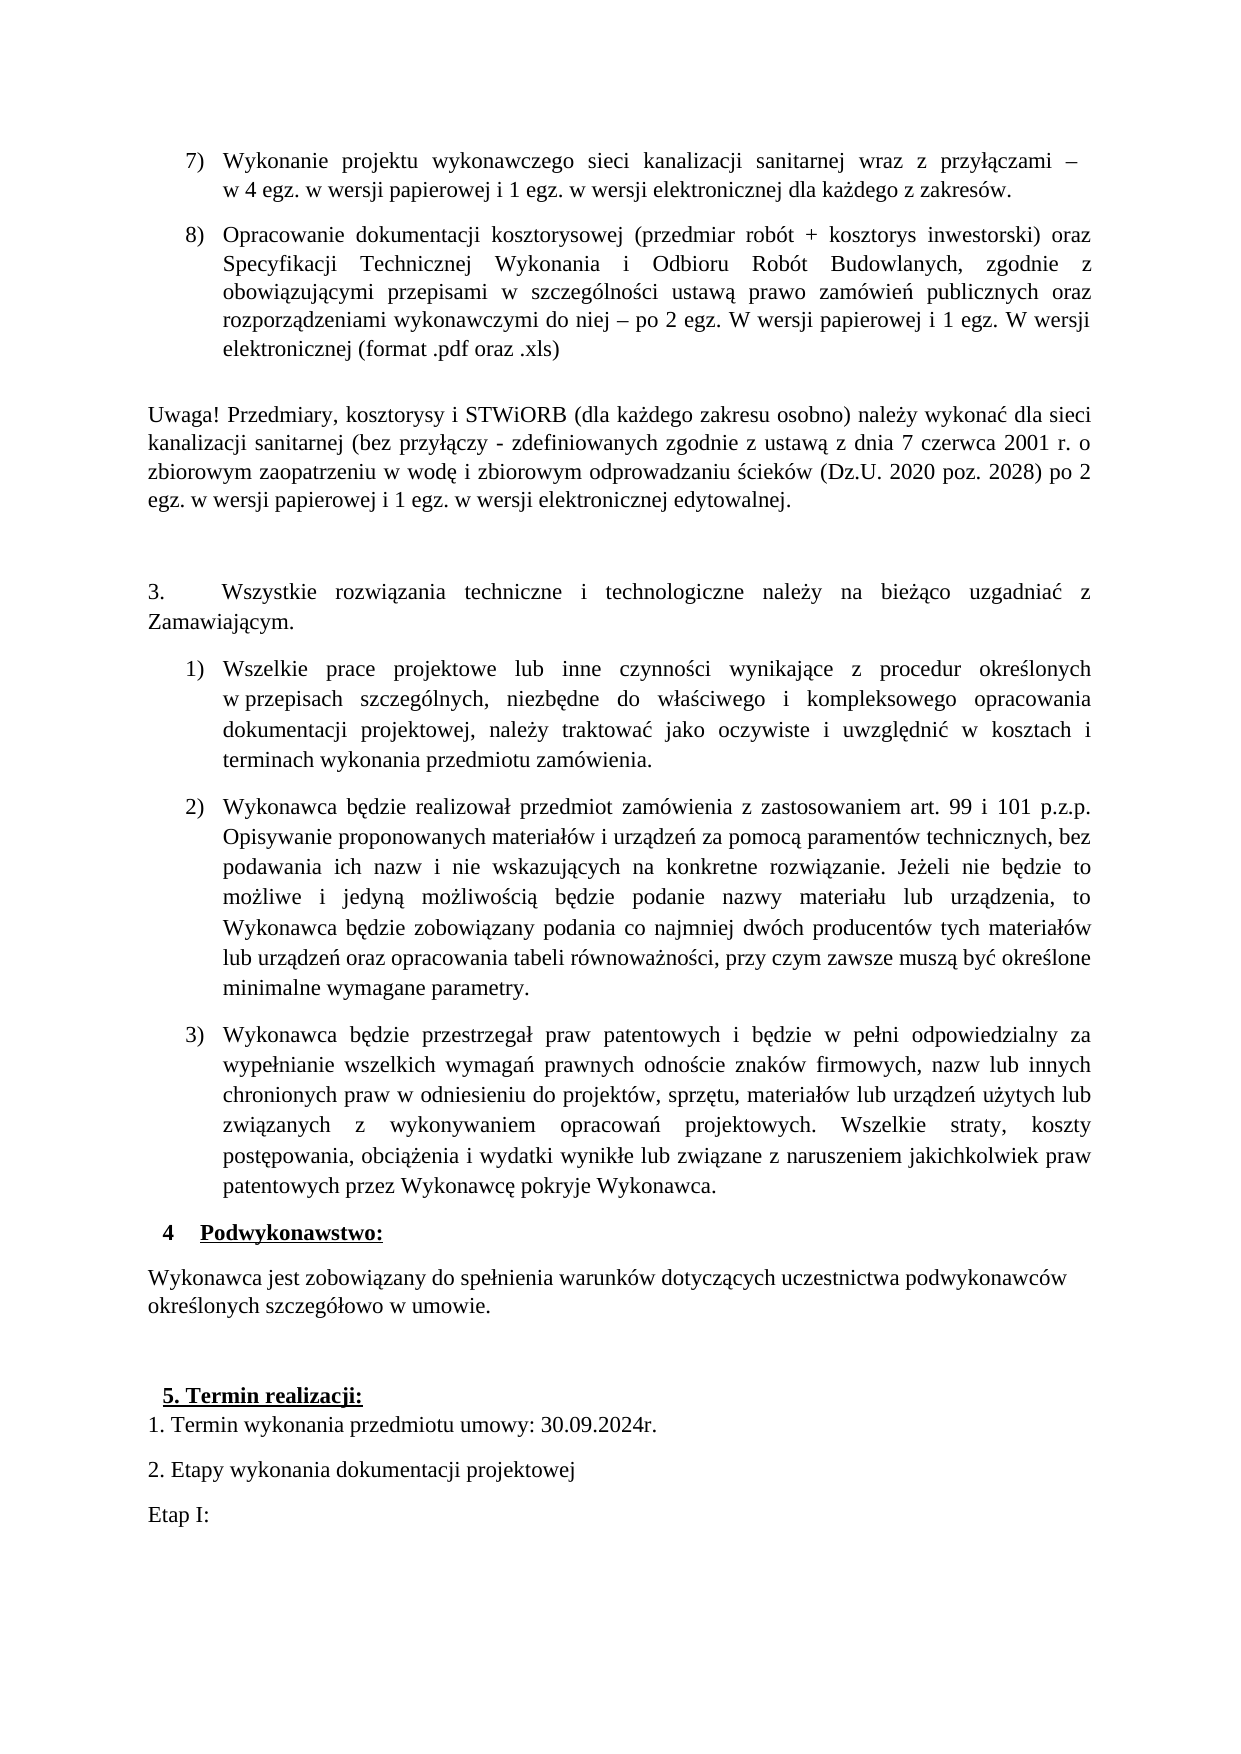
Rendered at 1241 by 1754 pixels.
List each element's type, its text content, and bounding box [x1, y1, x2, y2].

text Wykonawca jest zobowiązany do spełnienia warunków dotyczących uczestnictwa podwykonawców określonych szczegółowo w umowie. [148, 1264, 1093, 1319]
text Etap I: [148, 1501, 1093, 1527]
text 1. Termin wykonania przedmiotu umowy: 30.09.2024r. [148, 1411, 1093, 1437]
text 2. Etapy wykonania dokumentacji projektowej [148, 1456, 1093, 1482]
list Podwykonawstwo: [162, 1219, 1093, 1245]
text Uwaga! Przedmiary, kosztorysy i STWiORB (dla każdego zakresu osobno) należy wykonać dla sieci kanalizacji sanitarnej (bez przyłączy - zdefiniowanych zgodnie z ustawą z dnia 7 czerwca 2001 r. o zbiorowym zaopatrzeniu w wodę i zbiorowym odprowadzaniu ścieków (Dz.U. 2020 poz. 2028) po 2 egz. w wersji papierowej i 1 egz. w wersji elektronicznej edytowalnej. [148, 401, 1093, 512]
list Wszelkie prace projektowe lub inne czynności wynikające z procedur określonych w przepisach szczególnych, niezbędne do właściwego i kompleksowego opracowania dokumentacji projektowej, należy traktować jako oczywiste i uwzględnić w kosztach i terminach wykonania przedmiotu zamówienia. [185, 655, 1093, 772]
list Wszystkie rozwiązania techniczne i technologiczne należy na bieżąco uzgadniać z Zamawiającym. [148, 578, 1093, 635]
text 5. Termin realizacji: [162, 1382, 1093, 1409]
list Wykonanie projektu wykonawczego sieci kanalizacji sanitarnej wraz z przyłączami – w 4 egz. w wersji papierowej i 1 egz. w wersji elektronicznej dla każdego z zakresów. [185, 148, 1093, 202]
list Wykonawca będzie przestrzegał praw patentowych i będzie w pełni odpowiedzialny za wypełnianie wszelkich wymagań prawnych odnoście znaków firmowych, nazw lub innych chronionych praw w odniesieniu do projektów, sprzętu, materiałów lub urządzeń użytych lub związanych z wykonywaniem opracowań projektowych. Wszelkie straty, koszty postępowania, obciążenia i wydatki wynikłe lub związane z naruszeniem jakichkolwiek praw patentowych przez Wykonawcę pokryje Wykonawca. [185, 1021, 1093, 1198]
list Wykonawca będzie realizował przedmiot zamówienia z zastosowaniem art. 99 i 101 p.z.p. Opisywanie proponowanych materiałów i urządzeń za pomocą paramentów technicznych, bez podawania ich nazw i nie wskazujących na konkretne rozwiązanie. Jeżeli nie będzie to możliwe i jedyną możliwością będzie podanie nazwy materiału lub urządzenia, to Wykonawca będzie zobowiązany podania co najmniej dwóch producentów tych materiałów lub urządzeń oraz opracowania tabeli równoważności, przy czym zawsze muszą być określone minimalne wymagane parametry. [185, 793, 1093, 1000]
list Opracowanie dokumentacji kosztorysowej (przedmiar robót + kosztorys inwestorski) oraz Specyfikacji Technicznej Wykonania i Odbioru Robót Budowlanych, zgodnie z obowiązującymi przepisami w szczególności ustawą prawo zamówień publicznych oraz rozporządzeniami wykonawczymi do niej – po 2 egz. W wersji papierowej i 1 egz. W wersji elektronicznej (format .pdf oraz .xls) [185, 221, 1093, 361]
